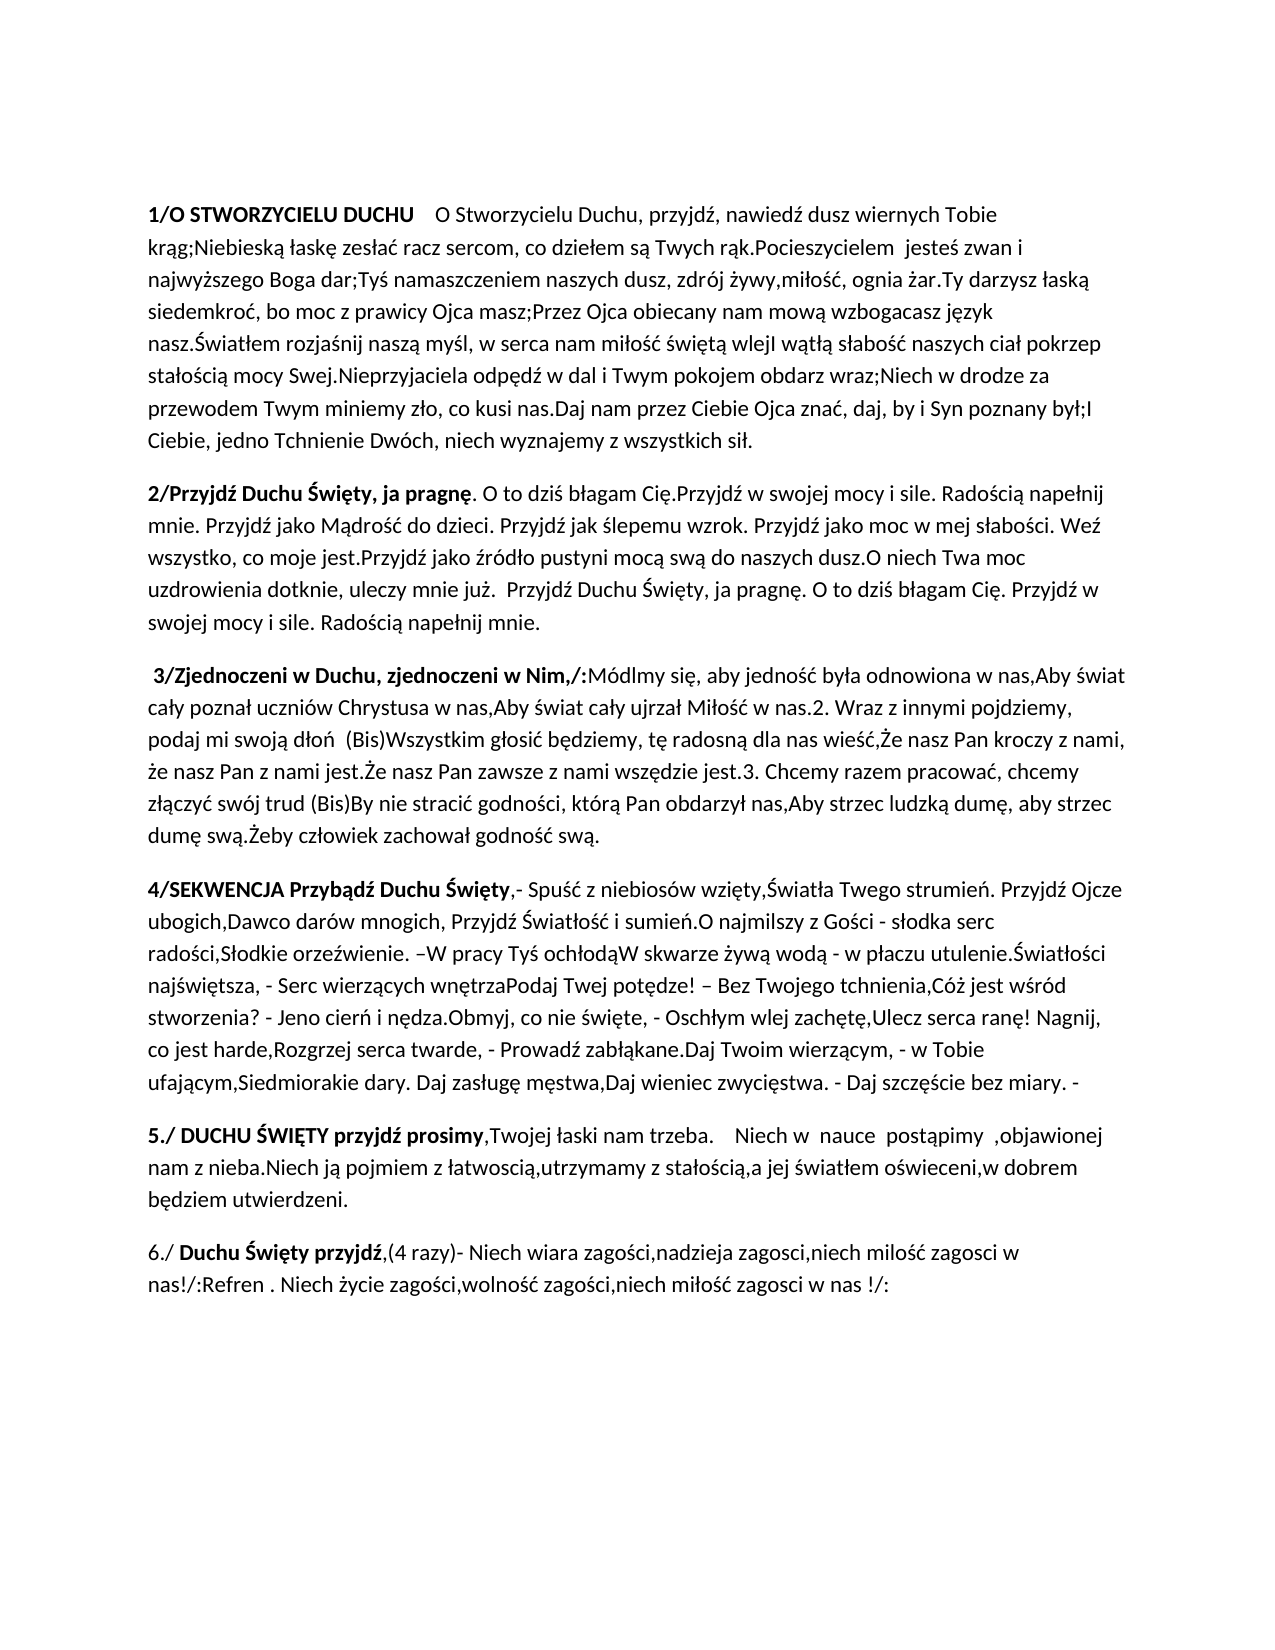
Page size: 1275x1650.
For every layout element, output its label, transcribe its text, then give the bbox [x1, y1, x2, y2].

text 1/O STWORZYCIELU DUCHU O Stworzycielu Duchu, przyjdź, nawiedź dusz wiernych Tobie krąg;Niebieską łaskę zesłać racz sercom, co dziełem są Twych rąk.Pocieszycielem jesteś zwan i najwyższego Boga dar;Tyś namaszczeniem naszych dusz, zdrój żywy,miłość, ognia żar.Ty darzysz łaską siedemkroć, bo moc z prawicy Ojca masz;Przez Ojca obiecany nam mową wzbogacasz język nasz.Światłem rozjaśnij naszą myśl, w serca nam miłość świętą wlejI wątłą słabość naszych ciał pokrzep stałością mocy Swej.Nieprzyjaciela odpędź w dal i Twym pokojem obdarz wraz;Niech w drodze za przewodem Twym miniemy zło, co kusi nas.Daj nam przez Ciebie Ojca znać, daj, by i Syn poznany był;I Ciebie, jedno Tchnienie Dwóch, niech wyznajemy z wszystkich sił. [148, 201, 1127, 454]
text 4/SEKWENCJA Przybądź Duchu Święty,- Spuść z niebiosów wzięty,Światła Twego strumień. Przyjdź Ojcze ubogich,Dawco darów mnogich, Przyjdź Światłość i sumień.O najmilszy z Gości - słodka serc radości,Słodkie orzeźwienie. –W pracy Tyś ochłodąW skwarze żywą wodą - w płaczu utulenie.Światłości najświętsza, - Serc wierzących wnętrzaPodaj Twej potędze! – Bez Twojego tchnienia,Cóż jest wśród stworzenia? - Jeno cierń i nędza.Obmyj, co nie święte, - Oschłym wlej zachętę,Ulecz serca ranę! Nagnij, co jest harde,Rozgrzej serca twarde, - Prowadź zabłąkane.Daj Twoim wierzącym, - w Tobie ufającym,Siedmiorakie dary. Daj zasługę męstwa,Daj wieniec zwycięstwa. - Daj szczęście bez miary. - [148, 875, 1127, 1096]
text 3/Zjednoczeni w Duchu, zjednoczeni w Nim,/:Módlmy się, aby jedność była odnowiona w nas,Aby świat cały poznał uczniów Chrystusa w nas,Aby świat cały ujrzał Miłość w nas.2. Wraz z innymi pojdziemy, podaj mi swoją dłoń (Bis)Wszystkim głosić będziemy, tę radosną dla nas wieść,Że nasz Pan kroczy z nami, że nasz Pan z nami jest.Że nasz Pan zawsze z nami wszędzie jest.3. Chcemy razem pracować, chcemy złączyć swój trud (Bis)By nie stracić godności, którą Pan obdarzył nas,Aby strzec ludzką dumę, aby strzec dumę swą.Żeby człowiek zachował godność swą. [148, 661, 1127, 850]
text 2/Przyjdź Duchu Święty, ja pragnę. O to dziś błagam Cię.Przyjdź w swojej mocy i sile. Radością napełnij mnie. Przyjdź jako Mądrość do dzieci. Przyjdź jak ślepemu wzrok. Przyjdź jako moc w mej słabości. Weź wszystko, co moje jest.Przyjdź jako źródło pustyni mocą swą do naszych dusz.O niech Twa moc uzdrowienia dotknie, uleczy mnie już. Przyjdź Duchu Święty, ja pragnę. O to dziś błagam Cię. Przyjdź w swojej mocy i sile. Radością napełnij mnie. [148, 479, 1127, 636]
text 6./ Duchu Święty przyjdź,(4 razy)- Niech wiara zagości,nadzieja zagosci,niech milość zagosci w nas!/:Refren . Niech życie zagości,wolność zagości,niech miłość zagosci w nas !/: [148, 1238, 1127, 1298]
text 5./ DUCHU ŚWIĘTY przyjdź prosimy,Twojej łaski nam trzeba. Niech w nauce postąpimy ,objawionej nam z nieba.Niech ją pojmiem z łatwoscią,utrzymamy z stałością,a jej światłem oświeceni,w dobrem będziem utwierdzeni. [148, 1121, 1127, 1213]
